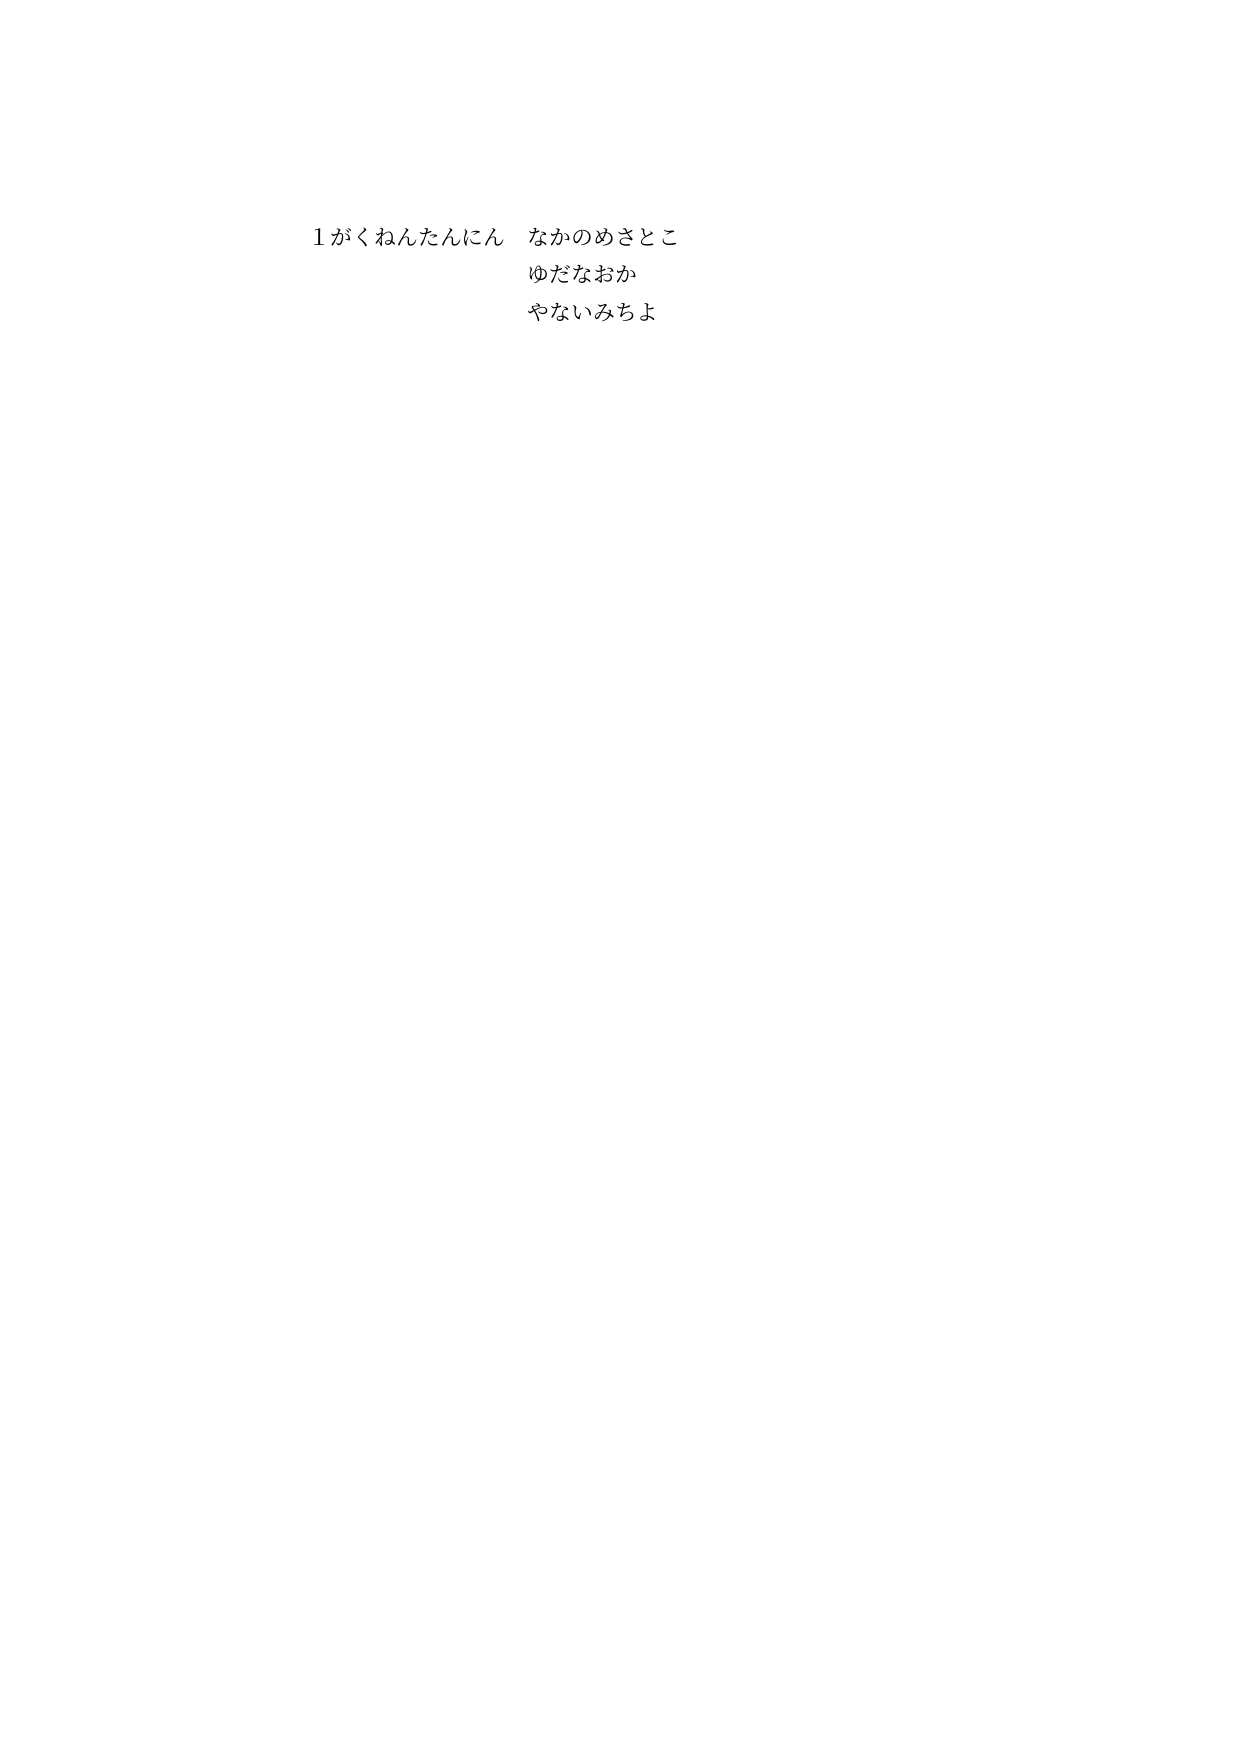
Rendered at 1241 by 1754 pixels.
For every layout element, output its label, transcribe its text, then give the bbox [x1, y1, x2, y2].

text ゆだなおか [177, 254, 1063, 292]
text やないみちよ [177, 292, 1063, 329]
text １がくねんたんにん なかのめさとこ [177, 217, 1063, 254]
